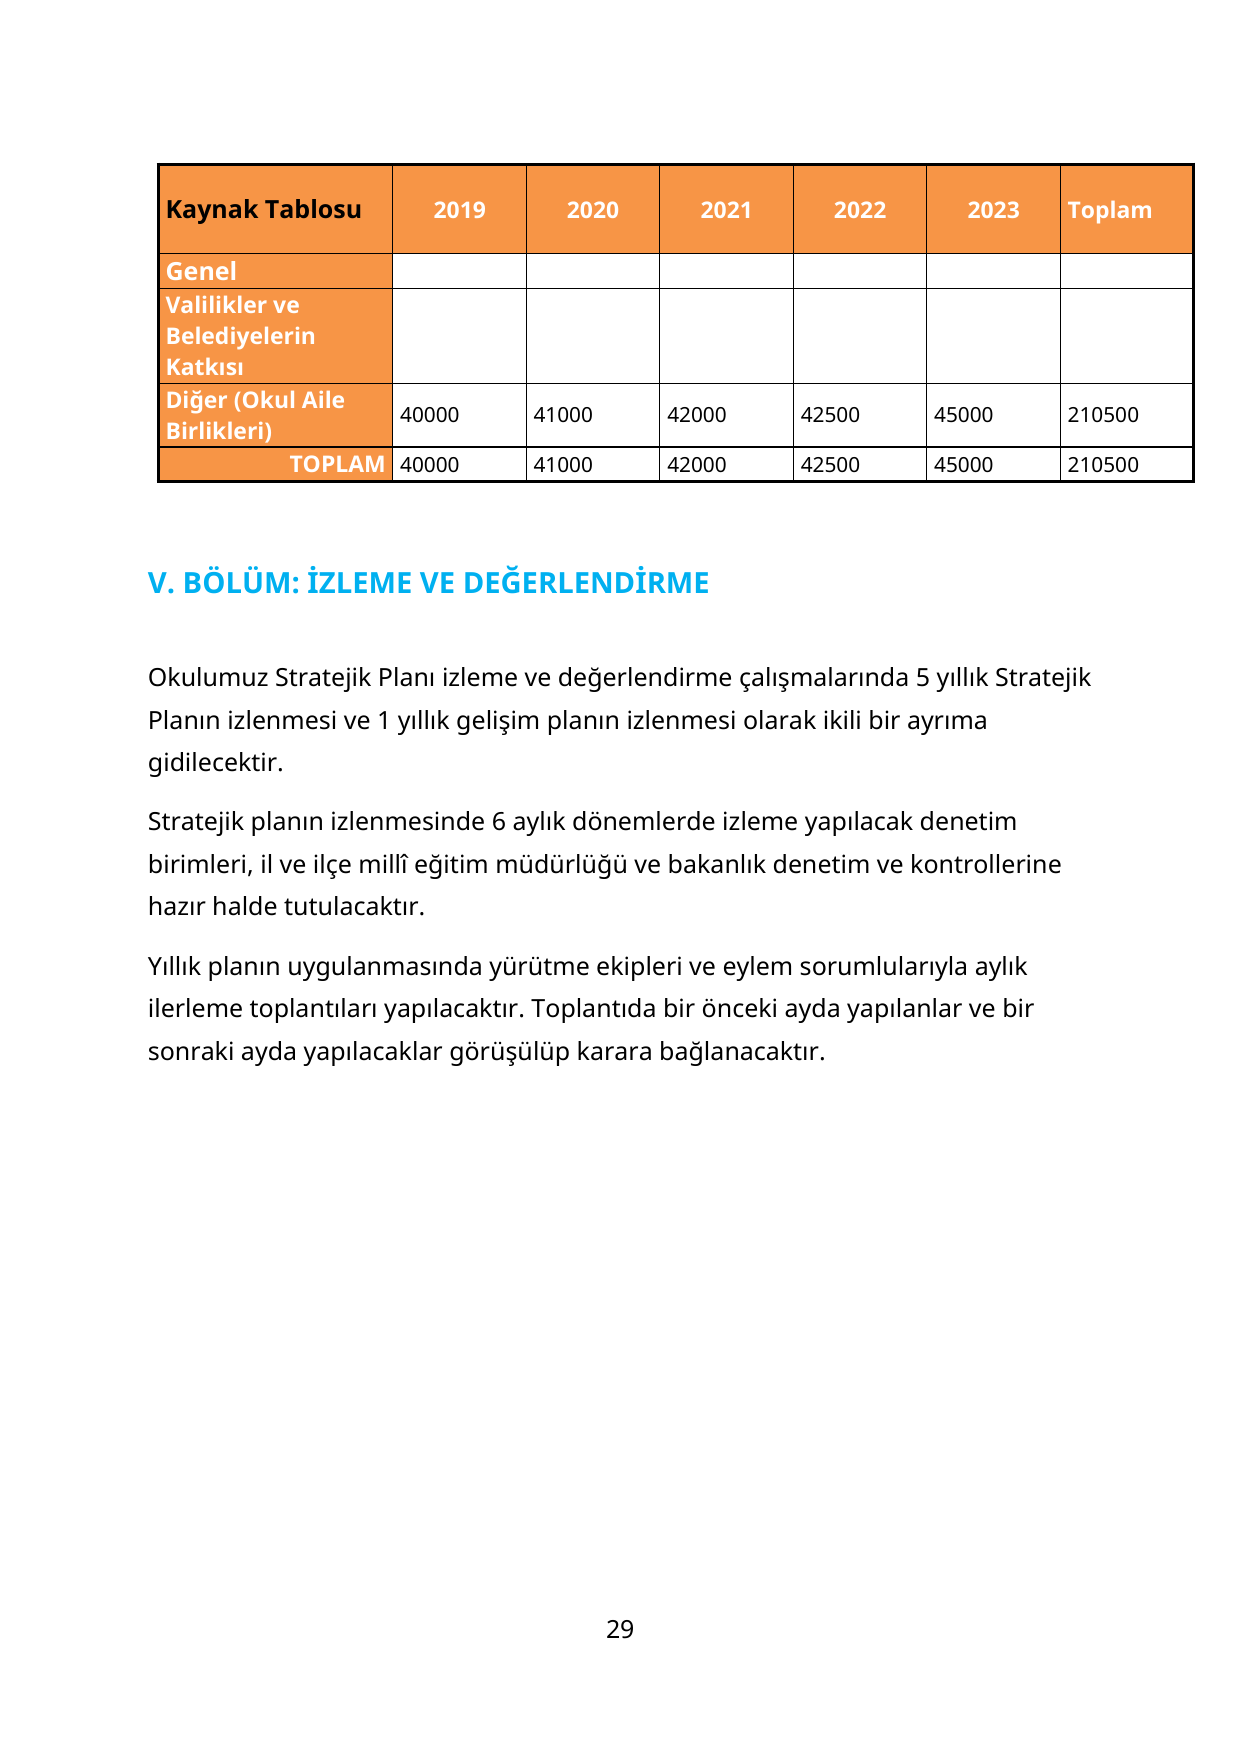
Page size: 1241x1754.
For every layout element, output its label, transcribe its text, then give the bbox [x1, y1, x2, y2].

subtitle V. BÖLÜM: İZLEME VE DEĞERLENDİRME [148, 563, 1093, 602]
table_cell 40000 [393, 448, 526, 480]
table_cell 42500 [794, 384, 926, 446]
text Okulumuz Stratejik Planı izleme ve değerlendirme çalışmalarında 5 yıllık Stratejik Planın izlenmesi ve 1 yıllık gelişim planın izlenmesi olarak ikili bir ayrıma gidilecektir. [148, 660, 1093, 779]
table_header 2020 [527, 166, 659, 253]
table_cell 41000 [527, 384, 659, 446]
table_header Kaynak Tablosu [160, 166, 392, 253]
table_header 2022 [794, 166, 926, 253]
table_cell [527, 289, 659, 383]
table_cell 42500 [794, 448, 926, 480]
table_header Toplam [1061, 166, 1192, 253]
text Stratejik planın izlenmesinde 6 aylık dönemlerde izleme yapılacak denetim birimleri, il ve ilçe millî eğitim müdürlüğü ve bakanlık denetim ve kontrollerine hazır halde tutulacaktır. [148, 804, 1093, 923]
text Yıllık planın uygulanmasında yürütme ekipleri ve eylem sorumlularıyla aylık ilerleme toplantıları yapılacaktır. Toplantıda bir önceki ayda yapılanlar ve bir sonraki ayda yapılacaklar görüşülüp karara bağlanacaktır. [148, 948, 1093, 1067]
table_cell 45000 [927, 448, 1060, 480]
table_cell Diğer (Okul Aile Birlikleri) [160, 384, 392, 446]
table_cell 41000 [527, 448, 659, 480]
table_cell [660, 289, 793, 383]
table_cell 42000 [660, 448, 793, 480]
table_header 2019 [393, 166, 526, 253]
table_cell [1061, 289, 1192, 383]
table_cell 42000 [660, 384, 793, 446]
table_cell [393, 254, 526, 288]
table_cell [794, 289, 926, 383]
table_cell [660, 254, 793, 288]
table_cell TOPLAM [160, 448, 392, 480]
table_cell 210500 [1061, 448, 1192, 480]
table_cell [927, 289, 1060, 383]
table_cell [1061, 254, 1192, 288]
table_cell 45000 [927, 384, 1060, 446]
table_cell 40000 [393, 384, 526, 446]
table_cell Genel [160, 254, 392, 288]
table_cell [927, 254, 1060, 288]
table_header 2023 [927, 166, 1060, 253]
table_header 2021 [660, 166, 793, 253]
table_cell [794, 254, 926, 288]
table_cell Valilikler ve Belediyelerin Katkısı [160, 289, 392, 383]
table_cell [393, 289, 526, 383]
table_cell 210500 [1061, 384, 1192, 446]
table_cell [527, 254, 659, 288]
